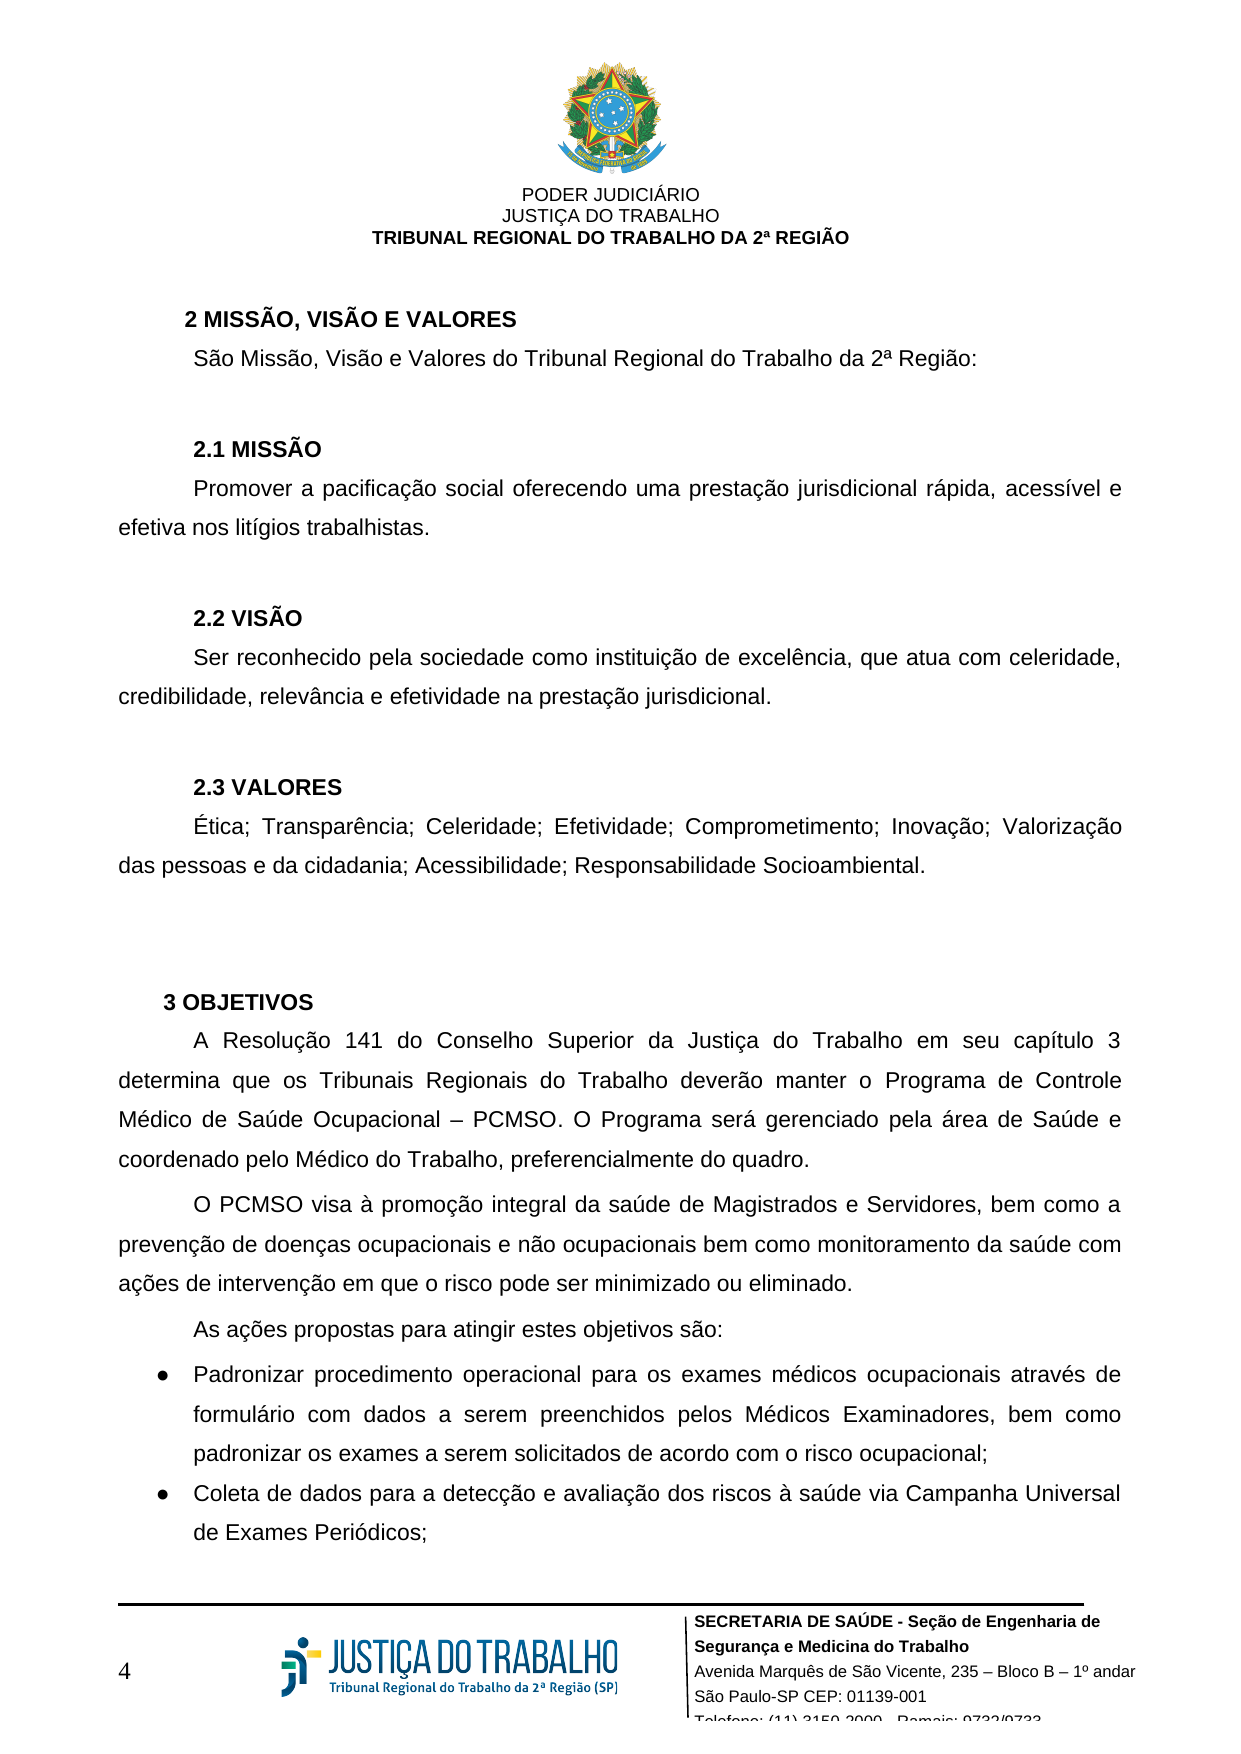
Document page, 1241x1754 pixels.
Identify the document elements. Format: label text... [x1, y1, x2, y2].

subtitle 2.2 VISÃO [118, 605, 1122, 631]
subtitle 2.1 MISSÃO [118, 436, 1122, 462]
subtitle 3 OBJETIVOS [118, 989, 1122, 1015]
text As ações propostas para atingir estes objetivos são: [118, 1316, 1122, 1342]
picture [557, 62, 667, 174]
text São Missão, Visão e Valores do Tribunal Regional do Trabalho da 2ª Região: [118, 345, 1122, 372]
subtitle 2.3 VALORES [118, 774, 1122, 801]
picture [281, 1637, 618, 1697]
text A Resolução 141 do Conselho Superior da Justiça do Trabalho em seu capítulo 3 determina que os Tribunais Regionais do Trabalho deverão manter o Programa de Controle Médico de Saúde Ocupacional – PCMSO. O Programa será gerenciado pela área de Saúde e coordenado pelo Médico do Trabalho, preferencialmente do quadro. [118, 1027, 1122, 1172]
list Coleta de dados para a detecção e avaliação dos riscos à saúde via Campanha Universal de Exames Periódicos; [156, 1479, 1122, 1545]
text Ética; Transparência; Celeridade; Efetividade; Comprometimento; Inovação; Valorização das pessoas e da cidadania; Acessibilidade; Responsabilidade Socioambiental. [118, 813, 1122, 879]
text Ser reconhecido pela sociedade como instituição de excelência, que atua com celeridade, credibilidade, relevância e efetividade na prestação jurisdicional. [118, 644, 1122, 710]
text O PCMSO visa à promoção integral da saúde de Magistrados e Servidores, bem como a prevenção de doenças ocupacionais e não ocupacionais bem como monitoramento da saúde com ações de intervenção em que o risco pode ser minimizado ou eliminado. [118, 1191, 1122, 1297]
list Padronizar procedimento operacional para os exames médicos ocupacionais através de formulário com dados a serem preenchidos pelos Médicos Examinadores, bem como padronizar os exames a serem solicitados de acordo com o risco ocupacional; [156, 1361, 1122, 1466]
subtitle 2 MISSÃO, VISÃO E VALORES [118, 306, 1122, 333]
text Promover a pacificação social oferecendo uma prestação jurisdicional rápida, acessível e efetiva nos litígios trabalhistas. [118, 475, 1122, 541]
